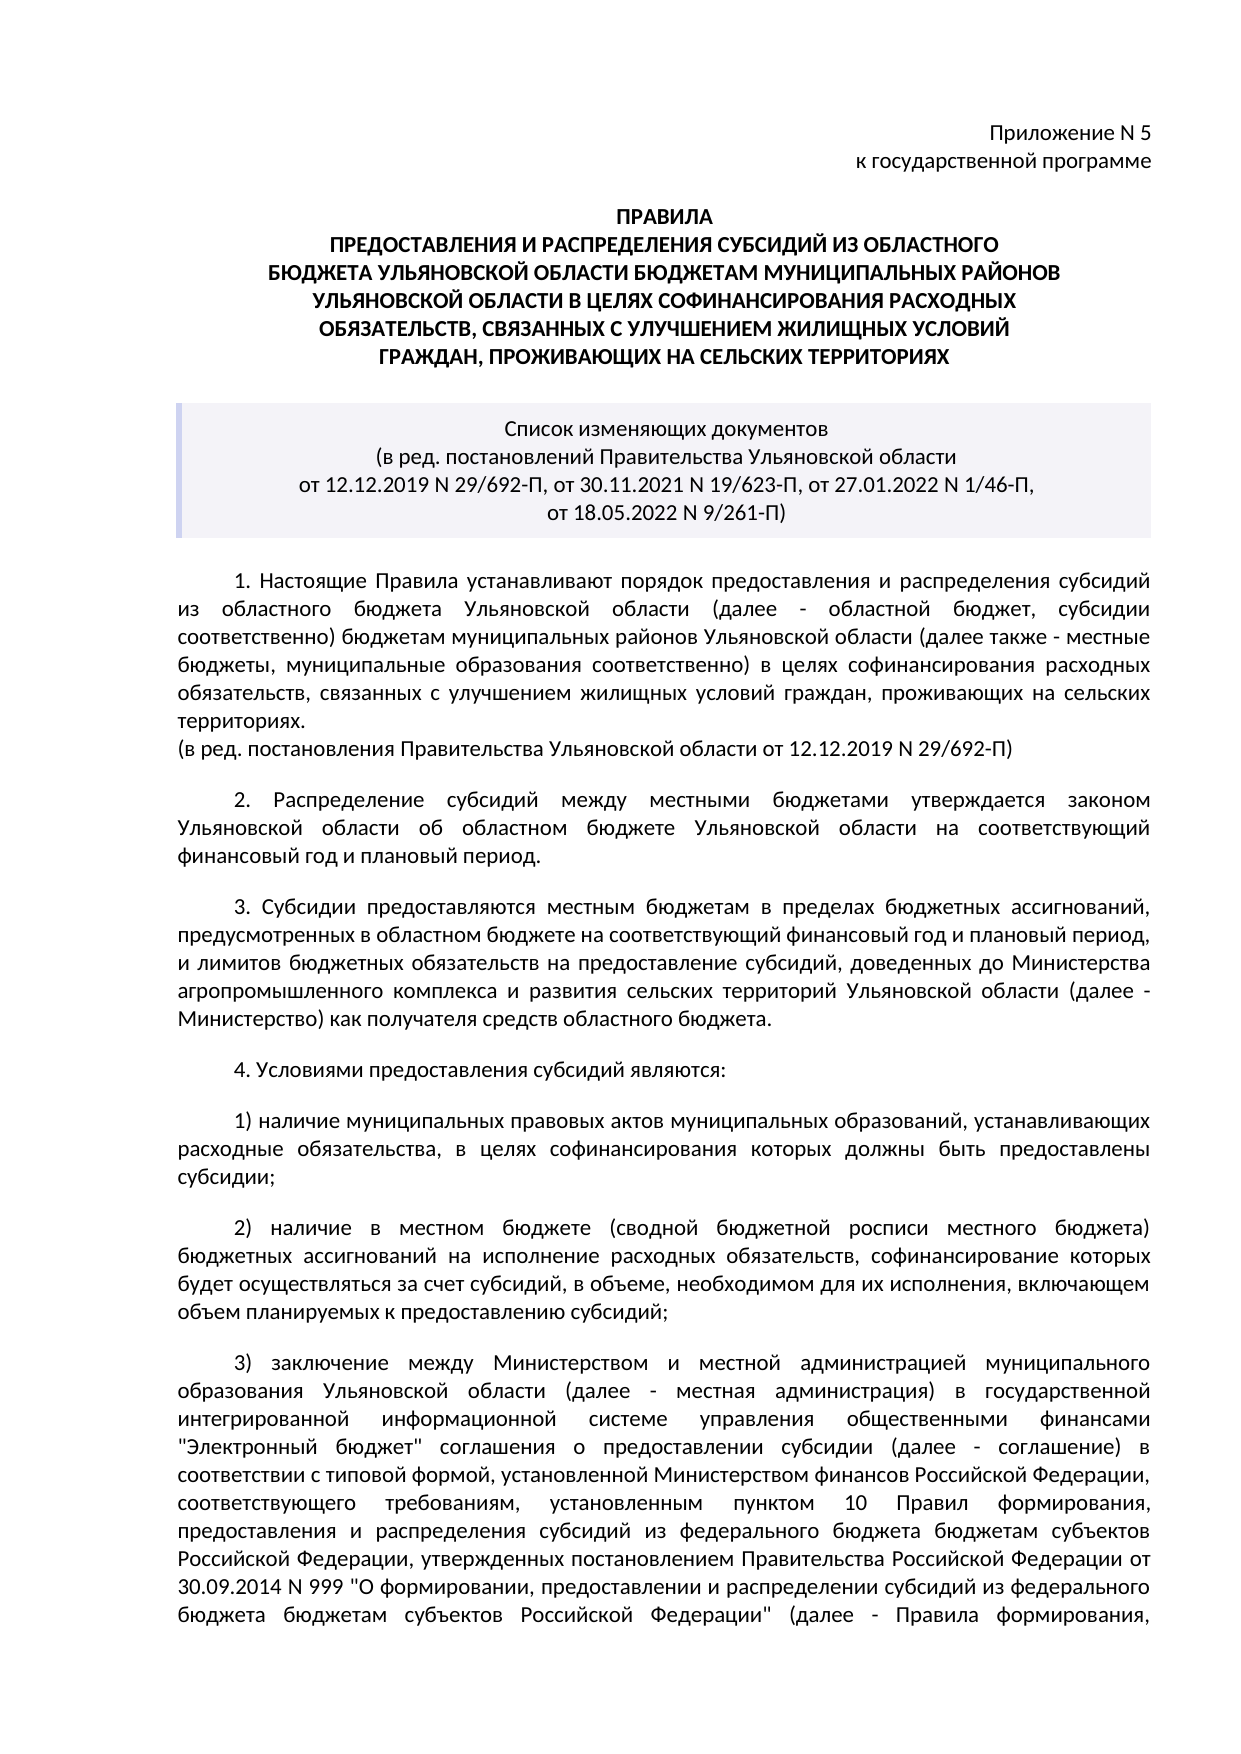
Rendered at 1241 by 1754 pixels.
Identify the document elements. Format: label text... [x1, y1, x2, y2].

title УЛЬЯНОВСКОЙ ОБЛАСТИ В ЦЕЛЯХ СОФИНАНСИРОВАНИЯ РАСХОДНЫХ [177, 286, 1152, 314]
text 4. Условиями предоставления субсидий являются: [177, 1055, 1152, 1083]
text (в ред. постановления Правительства Ульяновской области от 12.12.2019 N 29/692-П) [177, 734, 1152, 762]
title БЮДЖЕТА УЛЬЯНОВСКОЙ ОБЛАСТИ БЮДЖЕТАМ МУНИЦИПАЛЬНЫХ РАЙОНОВ [177, 258, 1152, 286]
title ПРАВИЛА [177, 202, 1152, 230]
text 1. Настоящие Правила устанавливают порядок предоставления и распределения субсидий из областного бюджета Ульяновской области (далее - областной бюджет, субсидии соответственно) бюджетам муниципальных районов Ульяновской области (далее также - местные бюджеты, муниципальные образования соответственно) в целях софинансирования расходных обязательств, связанных с улучшением жилищных условий граждан, проживающих на сельских территориях. [177, 566, 1152, 734]
text к государственной программе [177, 146, 1152, 174]
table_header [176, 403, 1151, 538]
text 2. Распределение субсидий между местными бюджетами утверждается законом Ульяновской области об областном бюджете Ульяновской области на соответствующий финансовый год и плановый период. [177, 785, 1152, 869]
text 1) наличие муниципальных правовых актов муниципальных образований, устанавливающих расходные обязательства, в целях софинансирования которых должны быть предоставлены субсидии; [177, 1106, 1152, 1190]
title ПРЕДОСТАВЛЕНИЯ И РАСПРЕДЕЛЕНИЯ СУБСИДИЙ ИЗ ОБЛАСТНОГО [177, 230, 1152, 258]
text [177, 1348, 1152, 1628]
title ОБЯЗАТЕЛЬСТВ, СВЯЗАННЫХ С УЛУЧШЕНИЕМ ЖИЛИЩНЫХ УСЛОВИЙ [177, 314, 1152, 342]
text Приложение N 5 [177, 118, 1152, 146]
text 2) наличие в местном бюджете (сводной бюджетной росписи местного бюджета) бюджетных ассигнований на исполнение расходных обязательств, софинансирование которых будет осуществляться за счет субсидий, в объеме, необходимом для их исполнения, включающем объем планируемых к предоставлению субсидий; [177, 1213, 1152, 1325]
title ГРАЖДАН, ПРОЖИВАЮЩИХ НА СЕЛЬСКИХ ТЕРРИТОРИЯХ [177, 342, 1152, 370]
text 3. Субсидии предоставляются местным бюджетам в пределах бюджетных ассигнований, предусмотренных в областном бюджете на соответствующий финансовый год и плановый период, и лимитов бюджетных обязательств на предоставление субсидий, доведенных до Министерства агропромышленного комплекса и развития сельских территорий Ульяновской области (далее - Министерство) как получателя средств областного бюджета. [177, 892, 1152, 1032]
